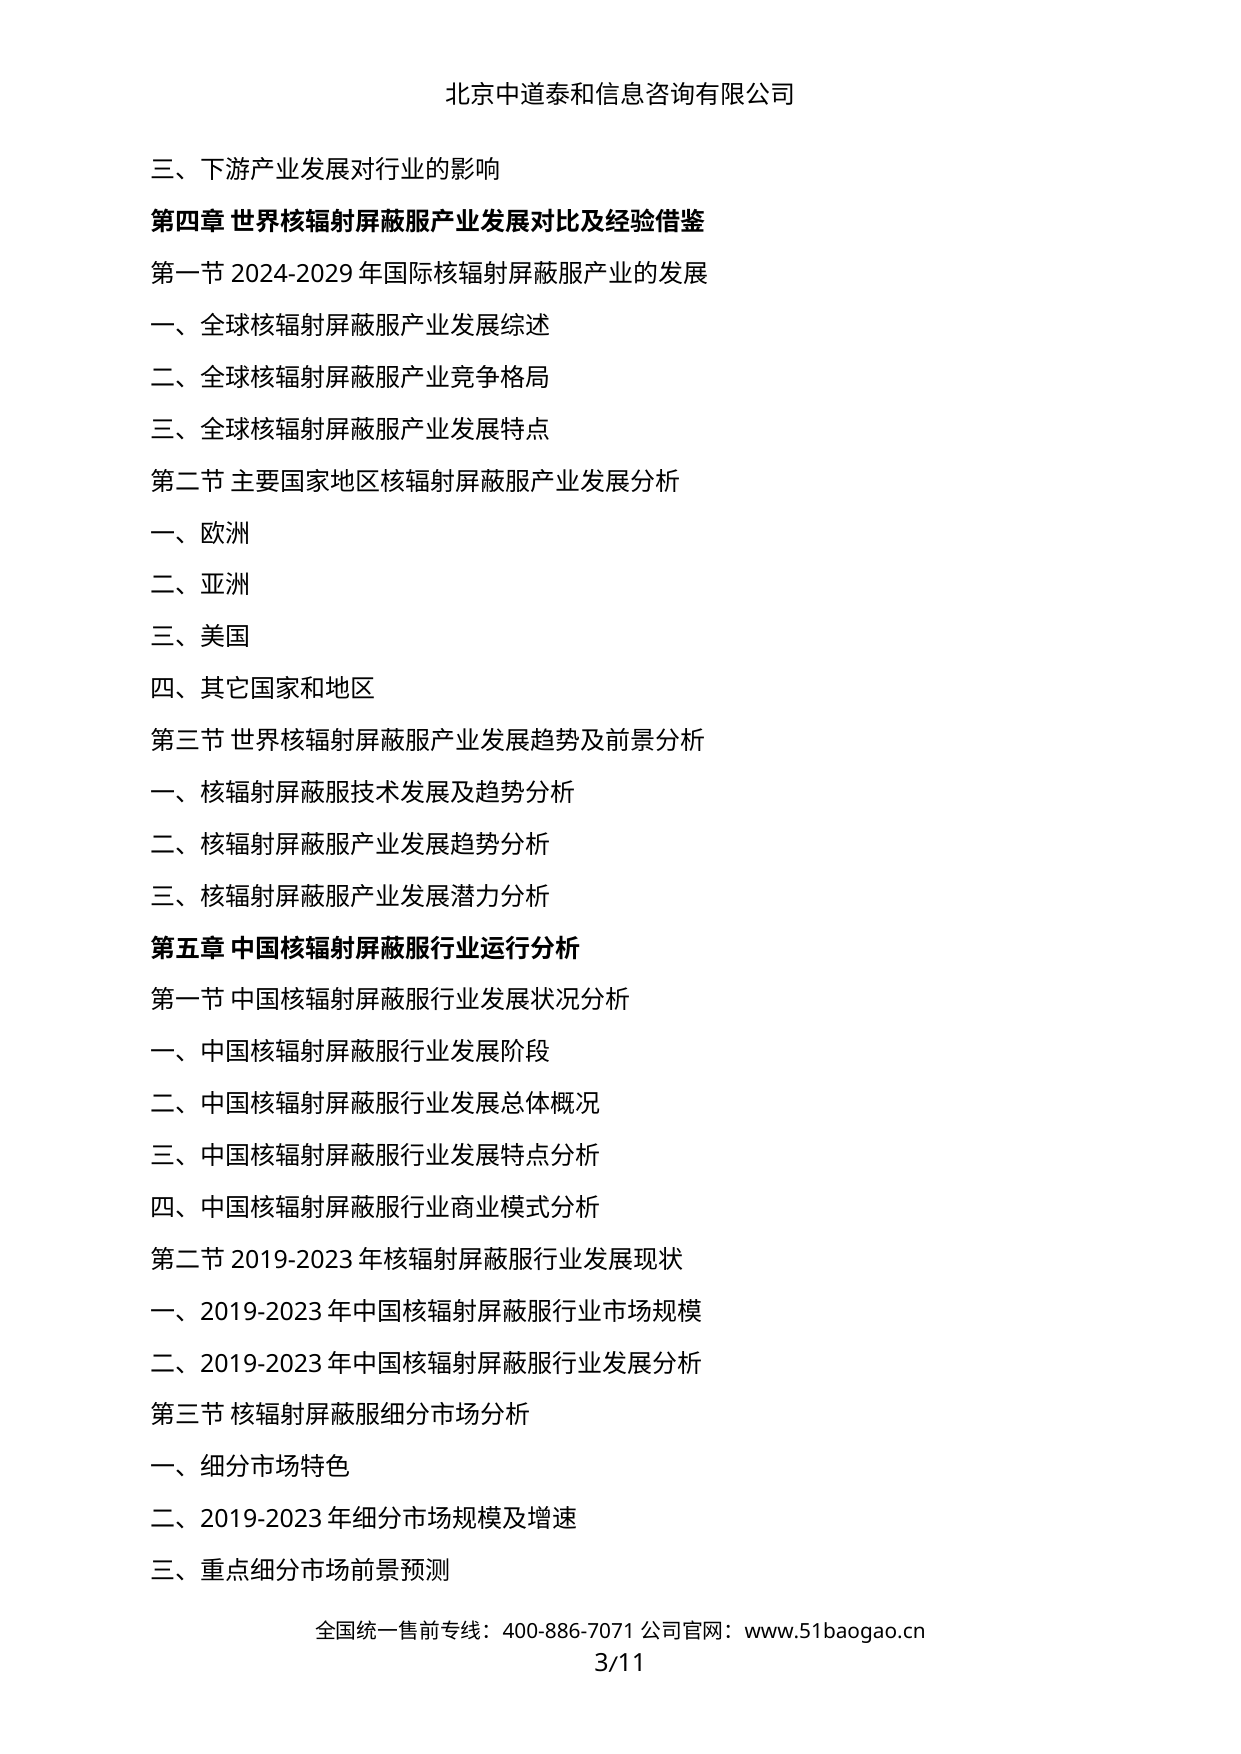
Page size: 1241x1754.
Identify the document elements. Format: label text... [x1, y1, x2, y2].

text 第一节 中国核辐射屏蔽服行业发展状况分析 [150, 980, 1090, 1016]
text 三、美国 [150, 617, 1090, 653]
text 三、核辐射屏蔽服产业发展潜力分析 [150, 876, 1090, 912]
text 二、2019-2023年细分市场规模及增速 [150, 1499, 1090, 1535]
text 一、全球核辐射屏蔽服产业发展综述 [150, 306, 1090, 342]
text 第二节 2019-2023年核辐射屏蔽服行业发展现状 [150, 1239, 1090, 1276]
text 一、中国核辐射屏蔽服行业发展阶段 [150, 1032, 1090, 1068]
text 第一节 2024-2029年国际核辐射屏蔽服产业的发展 [150, 254, 1090, 290]
text 四、其它国家和地区 [150, 669, 1090, 705]
text 三、全球核辐射屏蔽服产业发展特点 [150, 409, 1090, 446]
text 二、亚洲 [150, 565, 1090, 601]
text 一、细分市场特色 [150, 1447, 1090, 1483]
text 三、下游产业发展对行业的影响 [150, 150, 1090, 186]
text 第三节 核辐射屏蔽服细分市场分析 [150, 1395, 1090, 1431]
text 二、2019-2023年中国核辐射屏蔽服行业发展分析 [150, 1343, 1090, 1379]
text 一、2019-2023年中国核辐射屏蔽服行业市场规模 [150, 1291, 1090, 1327]
text 二、核辐射屏蔽服产业发展趋势分析 [150, 824, 1090, 861]
text 第三节 世界核辐射屏蔽服产业发展趋势及前景分析 [150, 721, 1090, 757]
text 三、中国核辐射屏蔽服行业发展特点分析 [150, 1136, 1090, 1172]
text 一、核辐射屏蔽服技术发展及趋势分析 [150, 772, 1090, 809]
text 第四章 世界核辐射屏蔽服产业发展对比及经验借鉴 [150, 202, 1090, 238]
text 第二节 主要国家地区核辐射屏蔽服产业发展分析 [150, 461, 1090, 497]
text 四、中国核辐射屏蔽服行业商业模式分析 [150, 1187, 1090, 1224]
text 二、中国核辐射屏蔽服行业发展总体概况 [150, 1084, 1090, 1120]
text 二、全球核辐射屏蔽服产业竞争格局 [150, 357, 1090, 394]
text 三、重点细分市场前景预测 [150, 1551, 1090, 1587]
text 第五章 中国核辐射屏蔽服行业运行分析 [150, 928, 1090, 964]
text 一、欧洲 [150, 513, 1090, 549]
